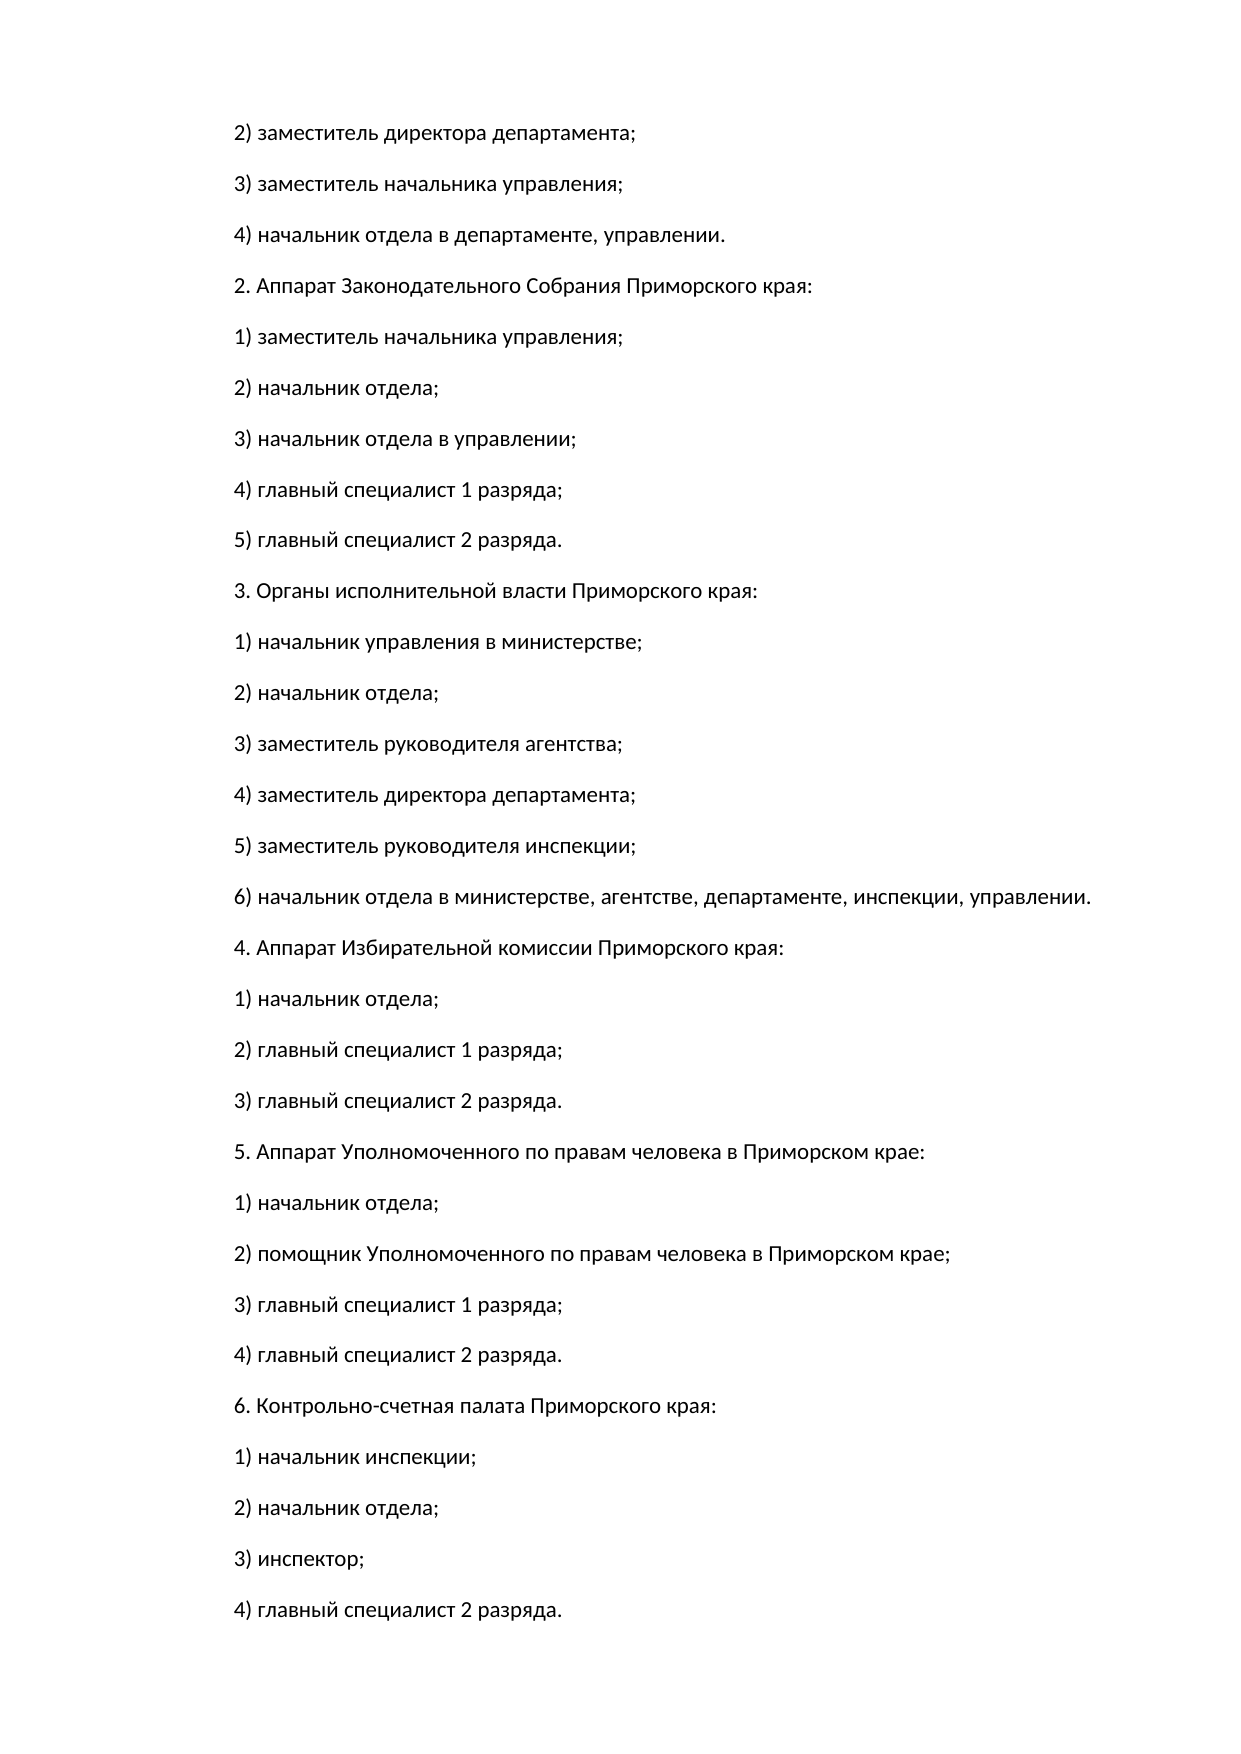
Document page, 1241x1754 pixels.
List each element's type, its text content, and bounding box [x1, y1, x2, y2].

text 3) главный специалист 2 разряда. [177, 1086, 1152, 1114]
text 5. Аппарат Уполномоченного по правам человека в Приморском крае: [177, 1137, 1152, 1165]
text 2) заместитель директора департамента; [177, 118, 1152, 146]
text 3) заместитель руководителя агентства; [177, 729, 1152, 757]
text 4) начальник отдела в департаменте, управлении. [177, 220, 1152, 248]
text 1) начальник инспекции; [177, 1442, 1152, 1471]
text 3. Органы исполнительной власти Приморского края: [177, 577, 1152, 604]
text 6. Контрольно-счетная палата Приморского края: [177, 1392, 1152, 1419]
text 4) главный специалист 2 разряда. [177, 1341, 1152, 1369]
text 2) начальник отдела; [177, 678, 1152, 706]
text 1) начальник отдела; [177, 1188, 1152, 1216]
text 2. Аппарат Законодательного Собрания Приморского края: [177, 271, 1152, 299]
text 3) начальник отдела в управлении; [177, 424, 1152, 452]
text 3) инспектор; [177, 1544, 1152, 1572]
text 4) главный специалист 1 разряда; [177, 475, 1152, 503]
text 6) начальник отдела в министерстве, агентстве, департаменте, инспекции, управлении. [177, 882, 1152, 910]
text 2) начальник отдела; [177, 1493, 1152, 1521]
text 2) начальник отдела; [177, 373, 1152, 401]
text 1) начальник управления в министерстве; [177, 627, 1152, 656]
text 5) главный специалист 2 разряда. [177, 526, 1152, 554]
text 2) помощник Уполномоченного по правам человека в Приморском крае; [177, 1239, 1152, 1267]
text 3) главный специалист 1 разряда; [177, 1290, 1152, 1318]
text 4. Аппарат Избирательной комиссии Приморского края: [177, 933, 1152, 961]
text 1) начальник отдела; [177, 984, 1152, 1012]
text 5) заместитель руководителя инспекции; [177, 831, 1152, 859]
text 4) заместитель директора департамента; [177, 780, 1152, 808]
text 3) заместитель начальника управления; [177, 169, 1152, 197]
text 4) главный специалист 2 разряда. [177, 1595, 1152, 1623]
text 1) заместитель начальника управления; [177, 322, 1152, 350]
text 2) главный специалист 1 разряда; [177, 1035, 1152, 1063]
